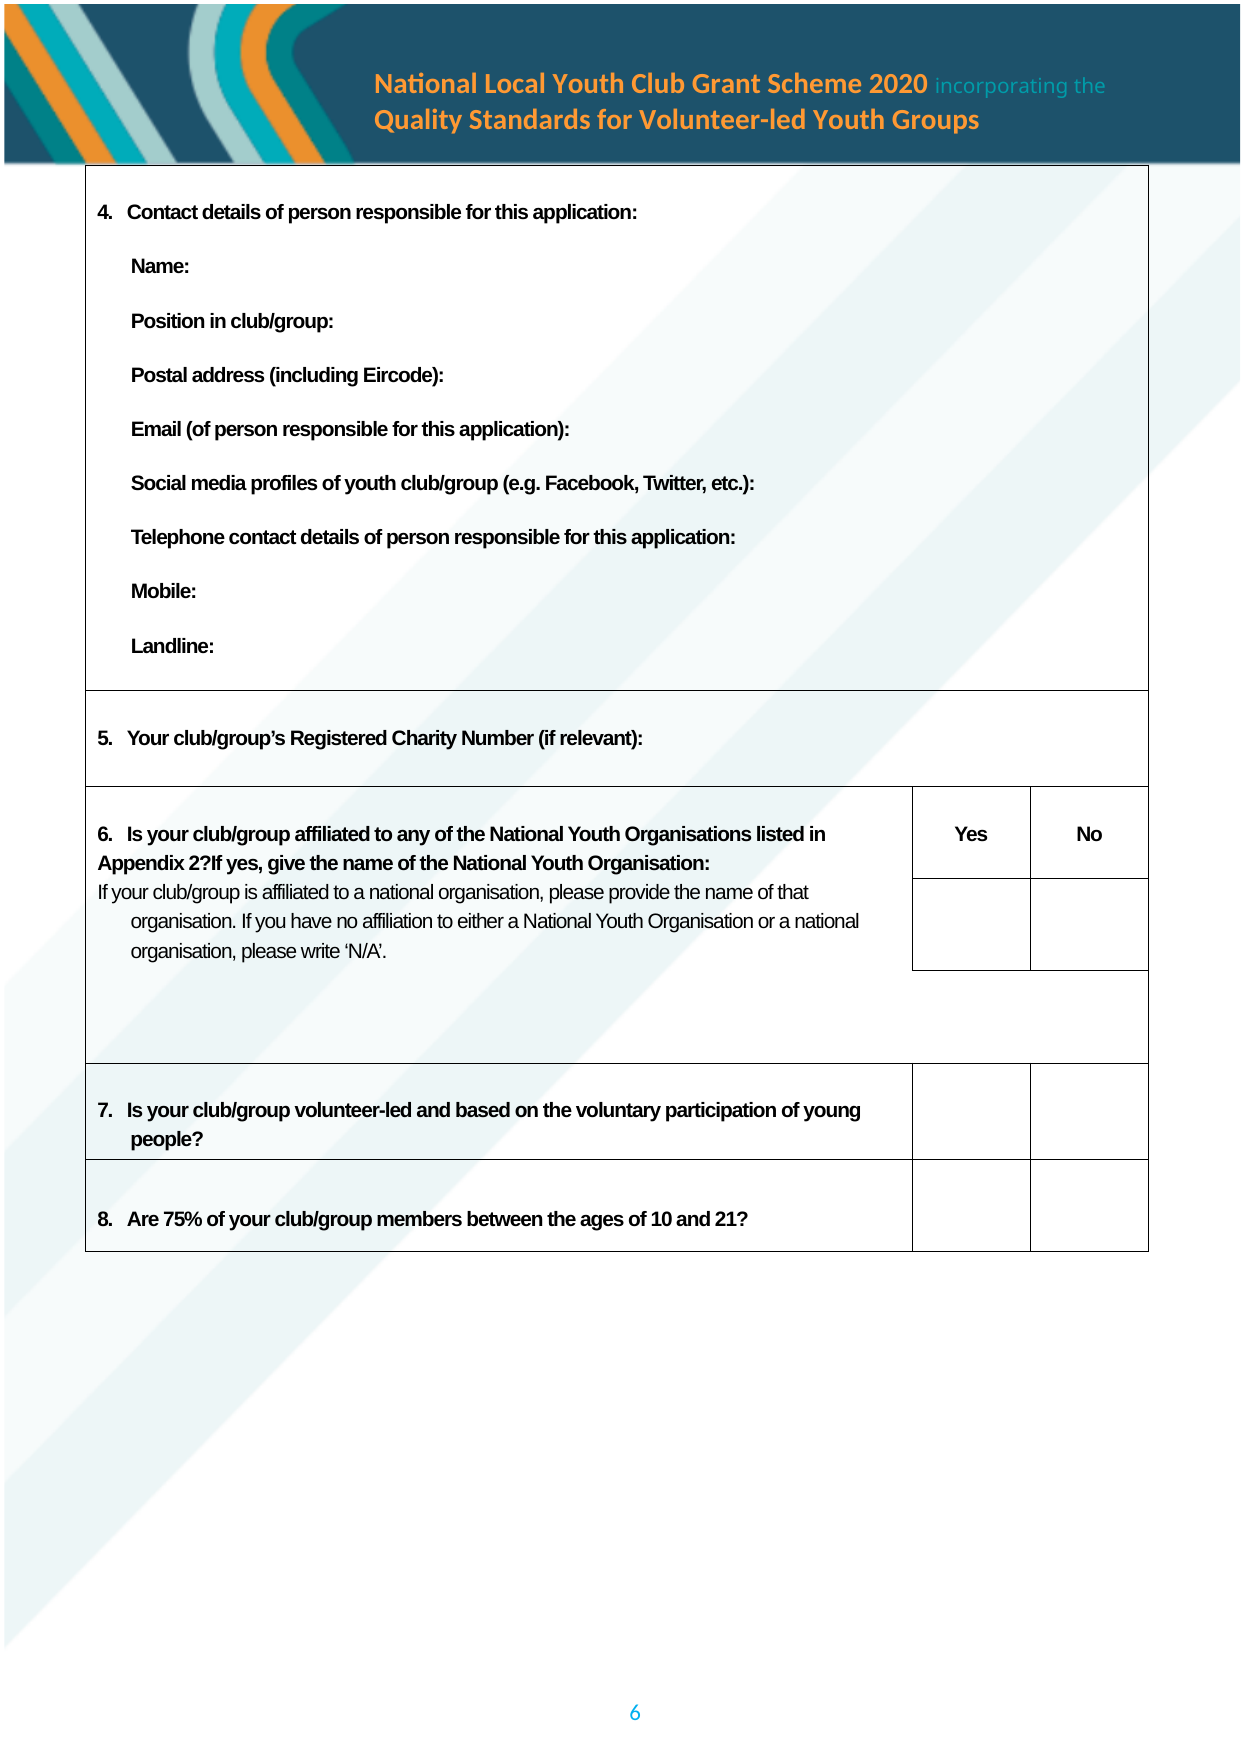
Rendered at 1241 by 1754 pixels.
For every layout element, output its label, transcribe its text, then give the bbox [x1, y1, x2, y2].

table_cell [913, 971, 1148, 1062]
table_cell 4. Contact details of person responsible for this application: Name: Position in club/group: Postal address (including Eircode): Email (of person responsible for this application): Social media profiles of youth club/group (e.g. Facebook, Twitter, etc.): Telephone contact details of person responsible for this application: Mobile: Landline: [86, 166, 1148, 690]
table_cell [1031, 1160, 1148, 1251]
table_cell [913, 1064, 1030, 1159]
table_cell [913, 1160, 1030, 1251]
table_cell [1031, 879, 1148, 970]
table_cell 7. Is your club/group volunteer-led and based on the voluntary participation of young people? [86, 1064, 912, 1159]
table_cell No [1031, 787, 1148, 878]
table_cell 5. Your club/group’s Registered Charity Number (if relevant): [86, 691, 1148, 786]
picture [4, 4, 1241, 1754]
table_cell 8. Are 75% of your club/group members between the ages of 10 and 21? [86, 1160, 912, 1251]
table_cell [1031, 1064, 1148, 1159]
table_cell Yes [913, 787, 1030, 878]
table_cell 6. Is your club/group affiliated to any of the National Youth Organisations listed in Appendix 2?If yes, give the name of the National Youth Organisation: If your club/group is affiliated to a national organisation, please provide the name of that organisation. If you have no affiliation to either a National Youth Organisation or a national organisation, please write ‘N/A’. [86, 787, 912, 1062]
table_cell [913, 879, 1030, 970]
